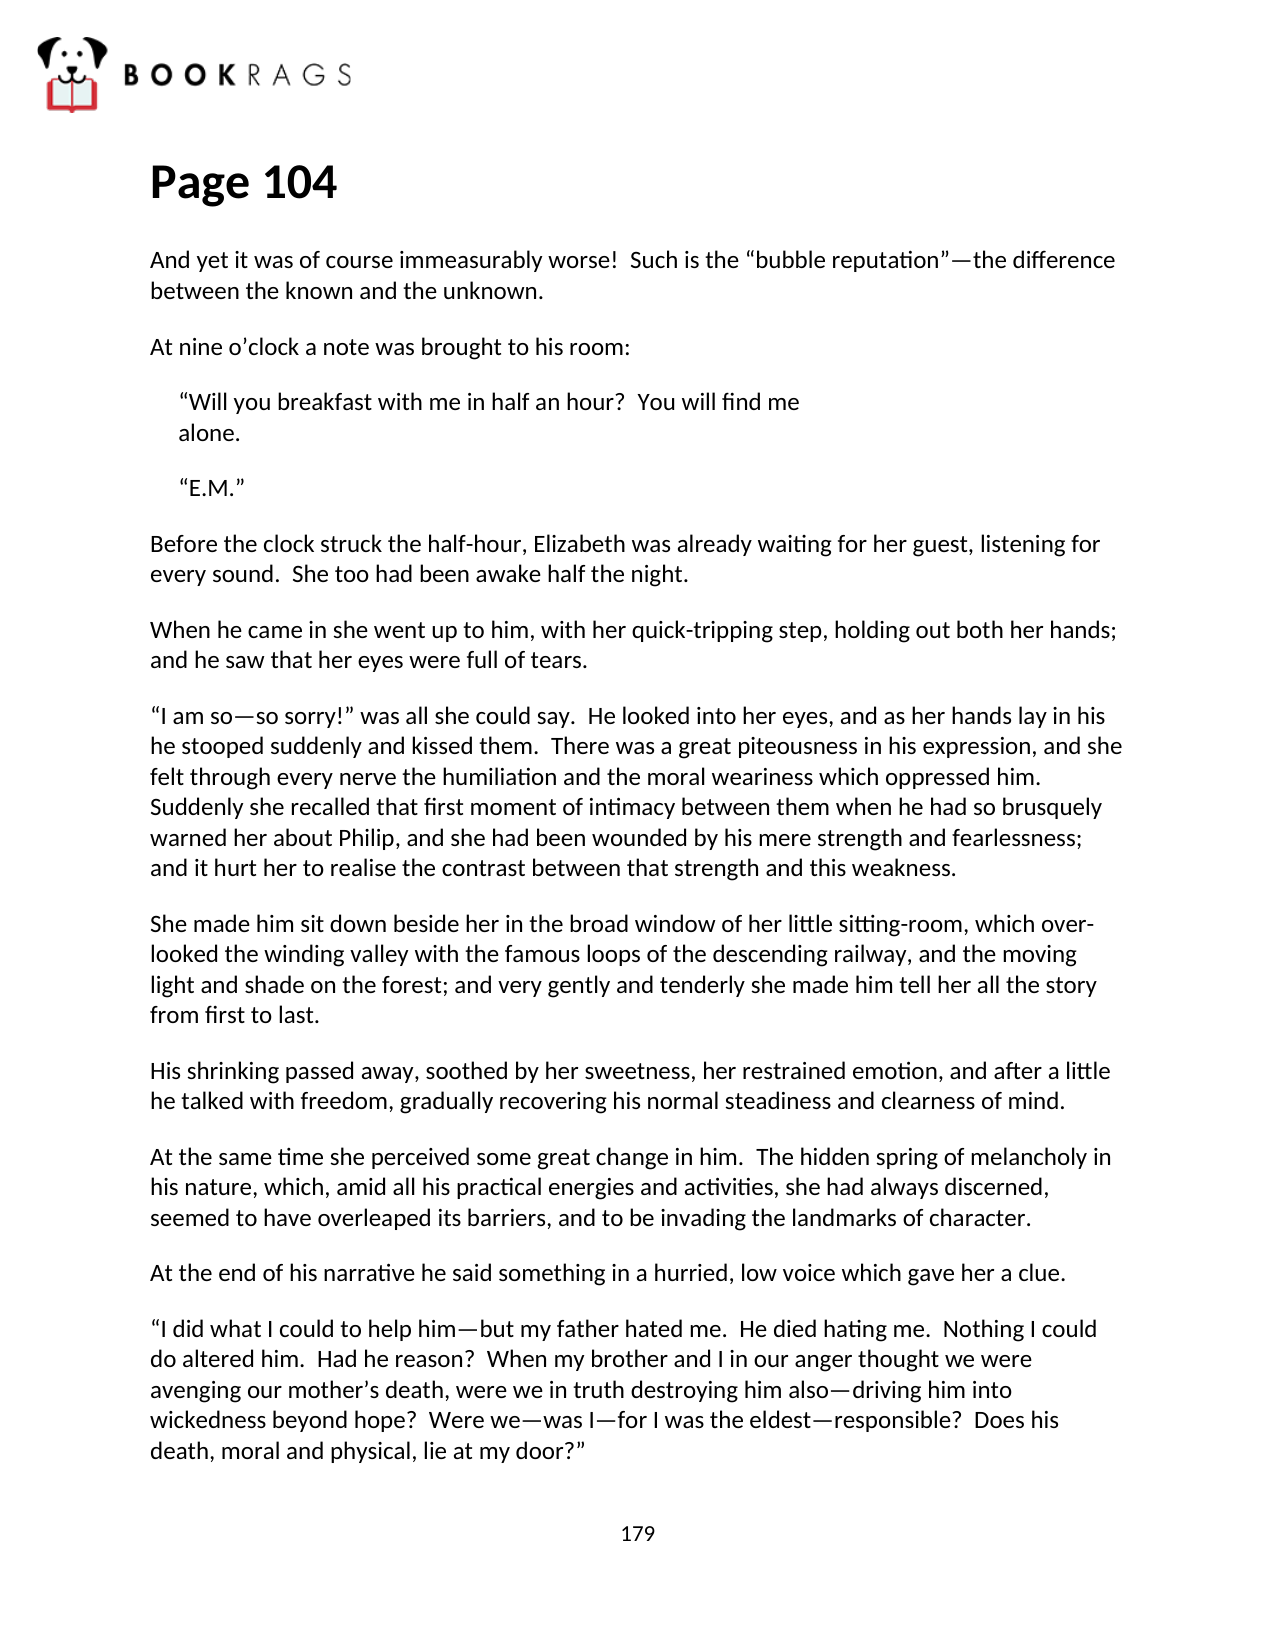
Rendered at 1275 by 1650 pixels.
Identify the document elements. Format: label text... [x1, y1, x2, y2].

text At the end of his narrative he said something in a hurried, low voice which gave her a clue. [150, 1258, 1125, 1288]
text At the same time she perceived some great change in him. The hidden spring of melancholy in his nature, which, amid all his practical energies and activities, she had always discerned, seemed to have overleaped its barriers, and to be invading the landmarks of character. [150, 1141, 1125, 1233]
text “E.M.” [150, 472, 1125, 503]
text “I am so—­so sorry!” was all she could say. He looked into her eyes, and as her hands lay in his he stooped suddenly and kissed them. There was a great piteousness in his expression, and she felt through every nerve the humiliation and the moral weariness which oppressed him. Suddenly she recalled that first moment of intimacy between them when he had so brusquely warned her about Philip, and she had been wounded by his mere strength and fearlessness; and it hurt her to realise the contrast between that strength and this weakness. [150, 700, 1125, 883]
text “Will you breakfast with me in half an hour? You will find me alone. [150, 386, 1125, 447]
text Page 104 [150, 150, 1125, 211]
picture [37, 37, 351, 113]
text And yet it was of course immeasurably worse! Such is the “bubble reputation”—­the difference between the known and the unknown. [150, 244, 1125, 306]
text His shrinking passed away, soothed by her sweetness, her restrained emotion, and after a little he talked with freedom, gradually recovering his normal steadiness and clearness of mind. [150, 1055, 1125, 1116]
text At nine o’clock a note was brought to his room: [150, 331, 1125, 361]
text When he came in she went up to him, with her quick-tripping step, holding out both her hands; and he saw that her eyes were full of tears. [150, 614, 1125, 675]
text “I did what I could to help him—­but my father hated me. He died hating me. Nothing I could do altered him. Had he reason? When my brother and I in our anger thought we were avenging our mother’s death, were we in truth destroying him also—­driving him into wickedness beyond hope? Were we—­was I—­for I was the eldest—­responsible? Does his death, moral and physical, lie at my door?” [150, 1313, 1125, 1466]
text Before the clock struck the half-hour, Elizabeth was already waiting for her guest, listening for every sound. She too had been awake half the night. [150, 528, 1125, 589]
text She made him sit down beside her in the broad window of her little sitting-room, which over-looked the winding valley with the famous loops of the descending railway, and the moving light and shade on the forest; and very gently and tenderly she made him tell her all the story from first to last. [150, 908, 1125, 1030]
